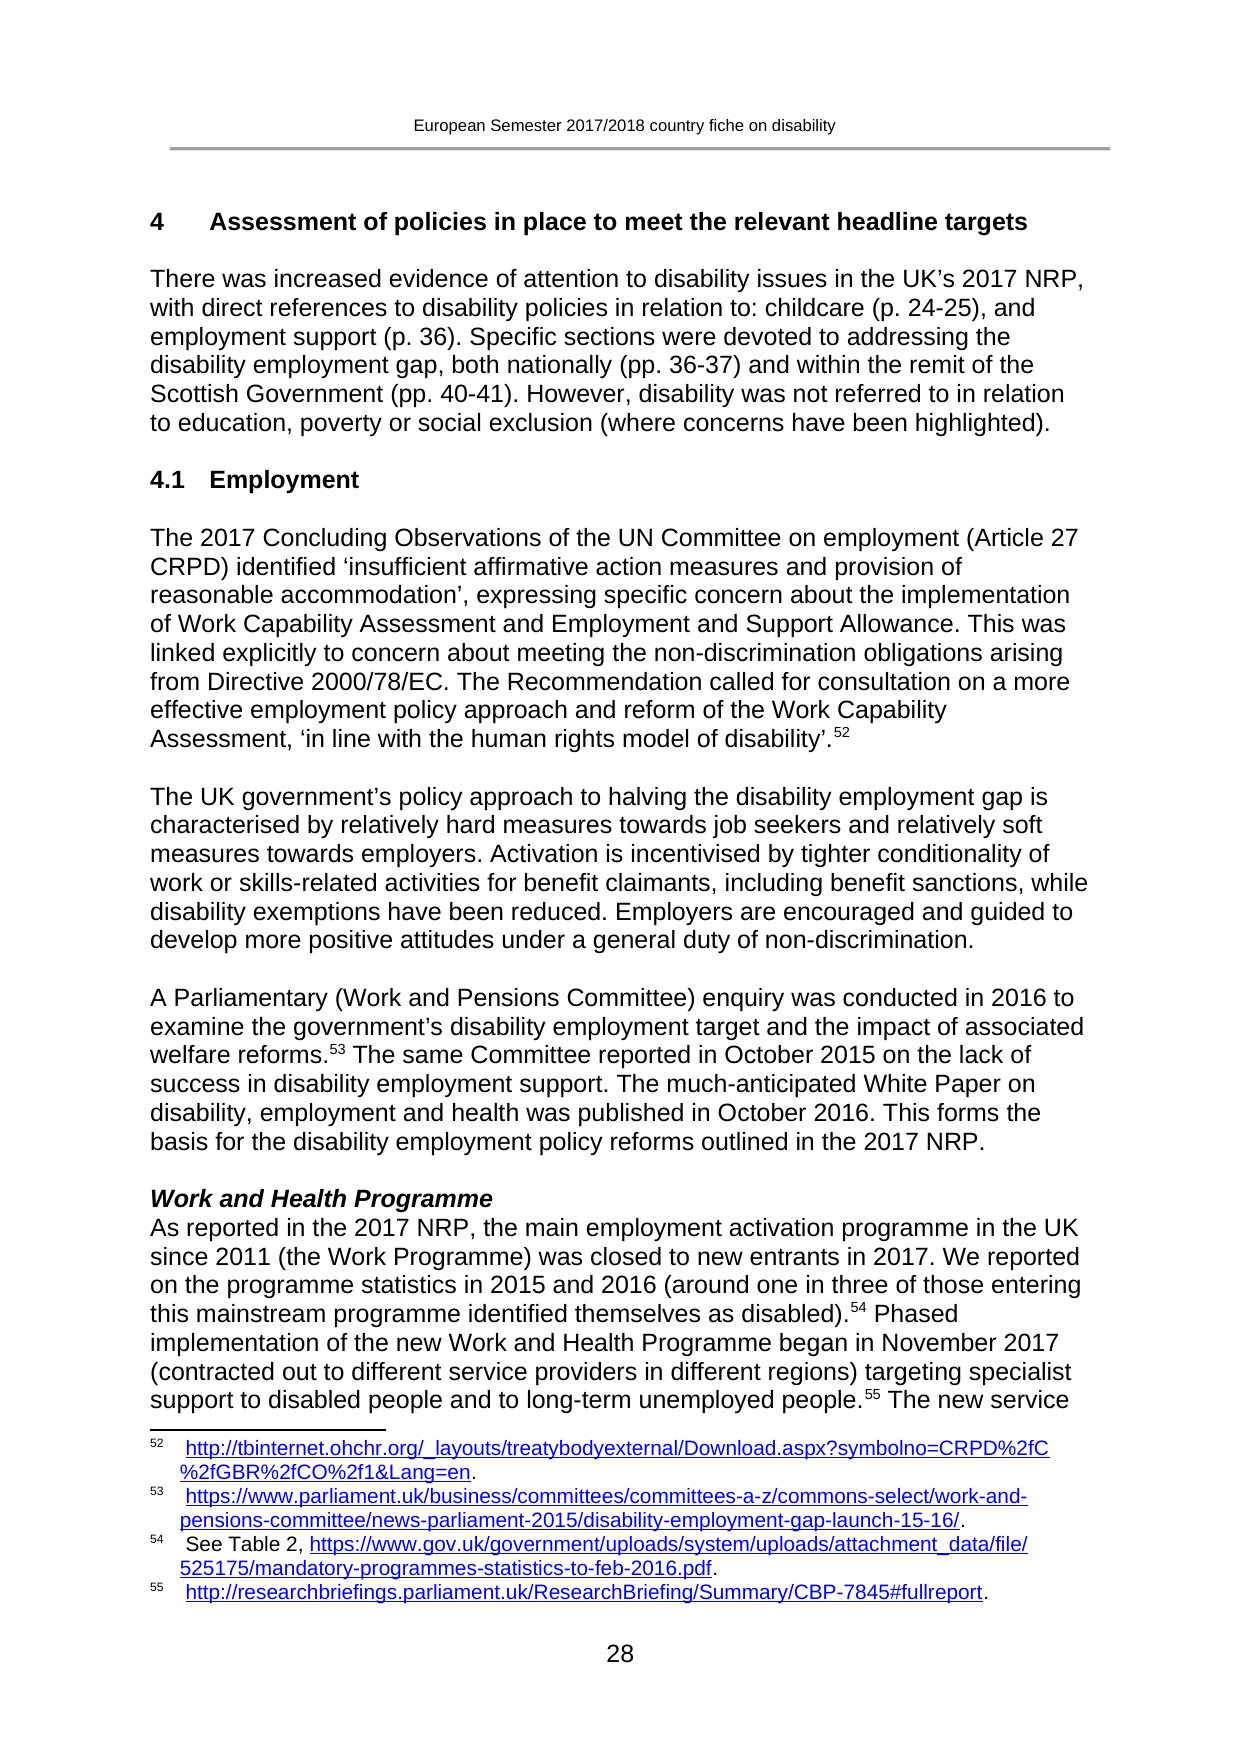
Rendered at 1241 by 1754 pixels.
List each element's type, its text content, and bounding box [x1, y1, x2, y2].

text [150, 1213, 1090, 1414]
text Work and Health Programme [150, 1184, 1090, 1213]
subtitle Assessment of policies in place to meet the relevant headline targets [150, 207, 1090, 236]
text There was increased evidence of attention to disability issues in the UK’s 2017 NRP, with direct references to disability policies in relation to: childcare (p. 24-25), and employment support (p. 36). Specific sections were devoted to addressing the disability employment gap, both nationally (pp. 36-37) and within the remit of the Scottish Government (pp. 40-41). However, disability was not referred to in relation to education, poverty or social exclusion (where concerns have been highlighted). [150, 264, 1090, 437]
text A Parliamentary (Work and Pensions Committee) enquiry was conducted in 2016 to examine the government’s disability employment target and the impact of associated welfare reforms. The same Committee reported in October 2015 on the lack of success in disability employment support. The much-anticipated White Paper on disability, employment and health was published in October 2016. This forms the basis for the disability employment policy reforms outlined in the 2017 NRP. [150, 983, 1090, 1156]
subtitle Employment [150, 466, 1090, 494]
text The UK government’s policy approach to halving the disability employment gap is characterised by relatively hard measures towards job seekers and relatively soft measures towards employers. Activation is incentivised by tighter conditionality of work or skills-related activities for benefit claimants, including benefit sanctions, while disability exemptions have been reduced. Employers are encouraged and guided to develop more positive attitudes under a general duty of non-discrimination. [150, 782, 1090, 954]
text The 2017 Concluding Observations of the UN Committee on employment (Article 27 CRPD) identified ‘insufficient affirmative action measures and provision of reasonable accommodation’, expressing specific concern about the implementation of Work Capability Assessment and Employment and Support Allowance. This was linked explicitly to concern about meeting the non-discrimination obligations arising from Directive 2000/78/EC. The Recommendation called for consultation on a more effective employment policy approach and reform of the Work Capability Assessment, ‘in line with the human rights model of disability’. [150, 523, 1090, 753]
